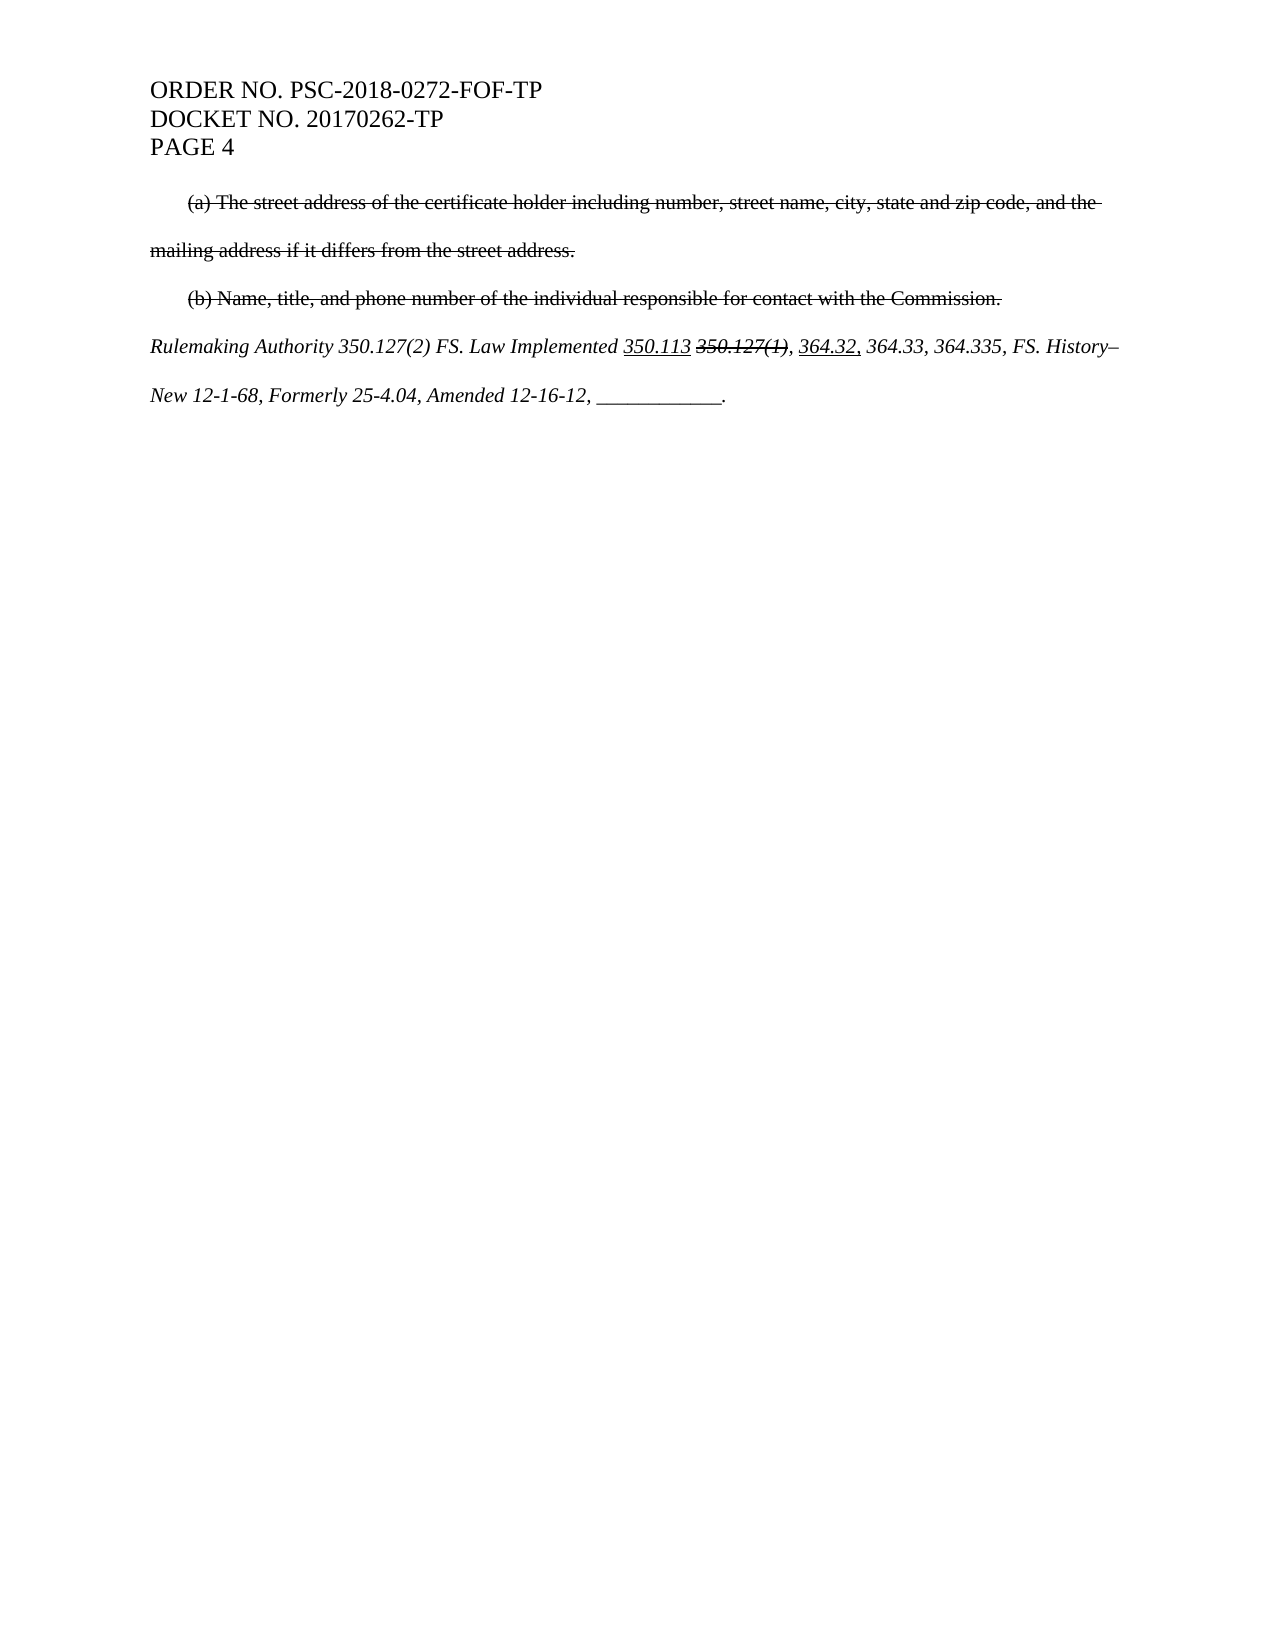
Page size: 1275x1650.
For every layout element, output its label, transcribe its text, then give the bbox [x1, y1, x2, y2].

text Rulemaking Authority 350.127(2) FS. Law Implemented 350.113 350.127(1), 364.32, 364.33, 364.335, FS. History–New 12-1-68, Formerly 25-4.04, Amended 12-16-12, ____________. [150, 334, 1125, 407]
text (a) The street address of the certificate holder including number, street name, city, state and zip code, and the mailing address if it differs from the street address. [150, 190, 1125, 262]
text (b) Name, title, and phone number of the individual responsible for contact with the Commission. [150, 286, 1125, 310]
